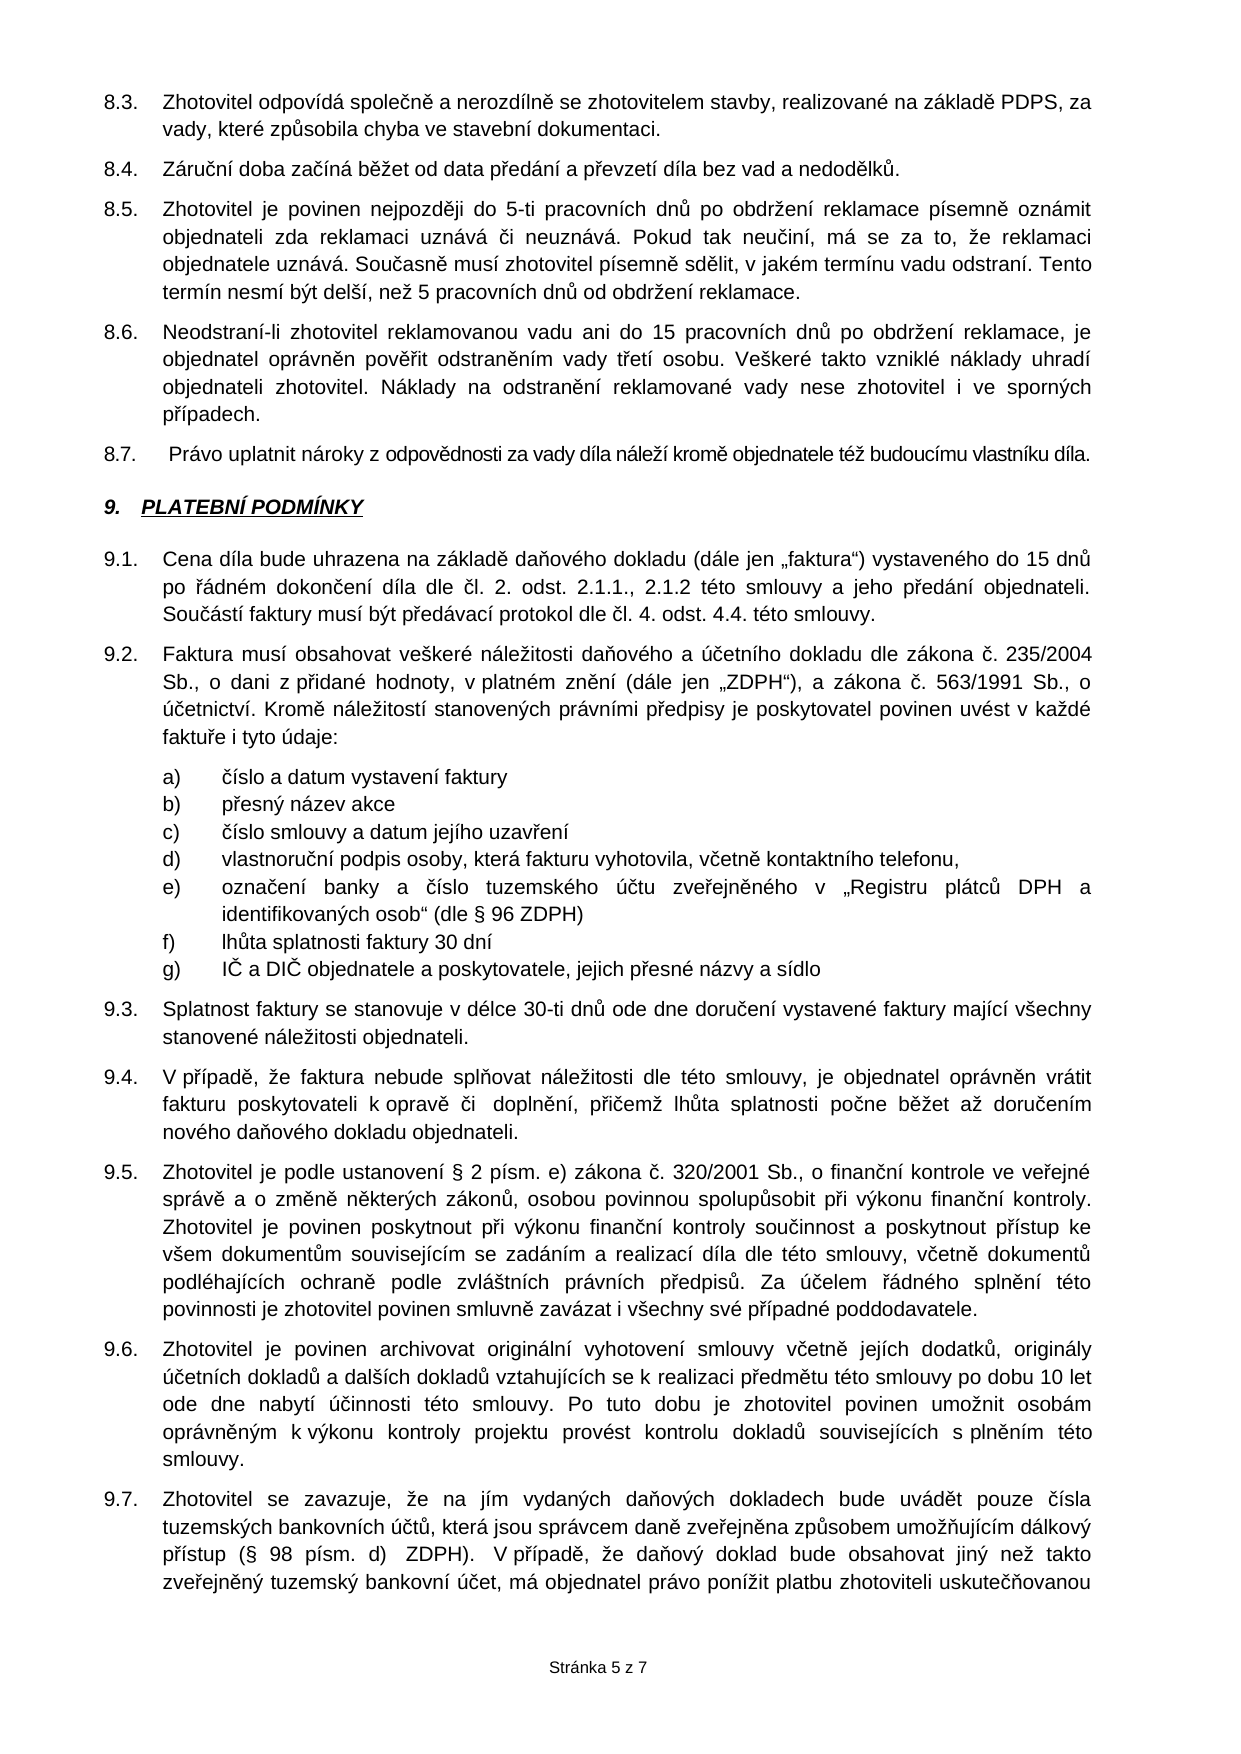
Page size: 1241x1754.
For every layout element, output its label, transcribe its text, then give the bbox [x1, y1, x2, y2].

list přesný název akce [162, 792, 1092, 816]
list Cena díla bude uhrazena na základě daňového dokladu (dále jen „faktura“) vystaveného do 15 dnů po řádném dokončení díla dle čl. 2. odst. 2.1.1., 2.1.2 této smlouvy a jeho předání objednateli. Součástí faktury musí být předávací protokol dle čl. 4. odst. 4.4. této smlouvy. [103, 547, 1092, 626]
list číslo a datum vystavení faktury [162, 764, 1092, 788]
list Zhotovitel je povinen archivovat originální vyhotovení smlouvy včetně jejích dodatků, originály účetních dokladů a dalších dokladů vztahujících se k realizaci předmětu této smlouvy po dobu 10 let ode dne nabytí účinnosti této smlouvy. Po tuto dobu je zhotovitel povinen umožnit osobám oprávněným k výkonu kontroly projektu provést kontrolu dokladů souvisejících s plněním této smlouvy. [103, 1337, 1092, 1471]
list Záruční doba začíná běžet od data předání a převzetí díla bez vad a nedodělků. [103, 157, 1092, 181]
list Právo uplatnit nároky z odpovědnosti za vady díla náleží kromě objednatele též budoucímu vlastníku díla. [103, 442, 1092, 466]
list Faktura musí obsahovat veškeré náležitosti daňového a účetního dokladu dle zákona č. 235/2004 Sb., o dani z přidané hodnoty, v platném znění (dále jen „ZDPH“), a zákona č. 563/1991 Sb., o účetnictví. Kromě náležitostí stanovených právními předpisy je poskytovatel povinen uvést v každé faktuře i tyto údaje: [103, 642, 1092, 748]
list Neodstraní-li zhotovitel reklamovanou vadu ani do 15 pracovních dnů po obdržení reklamace, je objednatel oprávněn pověřit odstraněním vady třetí osobu. Veškeré takto vzniklé náklady uhradí objednateli zhotovitel. Náklady na odstranění reklamované vady nese zhotovitel i ve sporných případech. [103, 319, 1092, 426]
list Splatnost faktury se stanovuje v délce 30-ti dnů ode dne doručení vystavené faktury mající všechny stanovené náležitosti objednateli. [103, 997, 1092, 1048]
list označení banky a číslo tuzemského účtu zveřejněného v „Registru plátců DPH a identifikovaných osob“ (dle § 96 ZDPH) [162, 874, 1092, 926]
list Zhotovitel je podle ustanovení § 2 písm. e) zákona č. 320/2001 Sb., o finanční kontrole ve veřejné správě a o změně některých zákonů, osobou povinnou spolupůsobit při výkonu finanční kontroly. Zhotovitel je povinen poskytnout při výkonu finanční kontroly součinnost a poskytnout přístup ke všem dokumentům souvisejícím se zadáním a realizací díla dle této smlouvy, včetně dokumentů podléhajících ochraně podle zvláštních právních předpisů. Za účelem řádného splnění této povinnosti je zhotovitel povinen smluvně zavázat i všechny své případné poddodavatele. [103, 1159, 1092, 1321]
list V případě, že faktura nebude splňovat náležitosti dle této smlouvy, je objednatel oprávněn vrátit fakturu poskytovateli k opravě či doplnění, přičemž lhůta splatnosti počne běžet až doručením nového daňového dokladu objednateli. [103, 1064, 1092, 1143]
list Zhotovitel je povinen nejpozději do 5-ti pracovních dnů po obdržení reklamace písemně oznámit objednateli zda reklamaci uznává či neuznává. Pokud tak neučiní, má se za to, že reklamaci objednatele uznává. Současně musí zhotovitel písemně sdělit, v jakém termínu vadu odstraní. Tento termín nesmí být delší, než 5 pracovních dnů od obdržení reklamace. [103, 197, 1092, 303]
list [103, 1487, 1092, 1593]
list Zhotovitel odpovídá společně a nerozdílně se zhotovitelem stavby, realizované na základě PDPS, za vady, které způsobila chyba ve stavební dokumentaci. [103, 89, 1092, 141]
list IČ a DIČ objednatele a poskytovatele, jejich přesné názvy a sídlo [162, 957, 1092, 981]
list číslo smlouvy a datum jejího uzavření [162, 819, 1092, 843]
list vlastnoruční podpis osoby, která fakturu vyhotovila, včetně kontaktního telefonu, [162, 847, 1092, 871]
list PLATEBNÍ PODMÍNKY [103, 494, 1092, 518]
list lhůta splatnosti faktury 30 dní [162, 929, 1092, 953]
